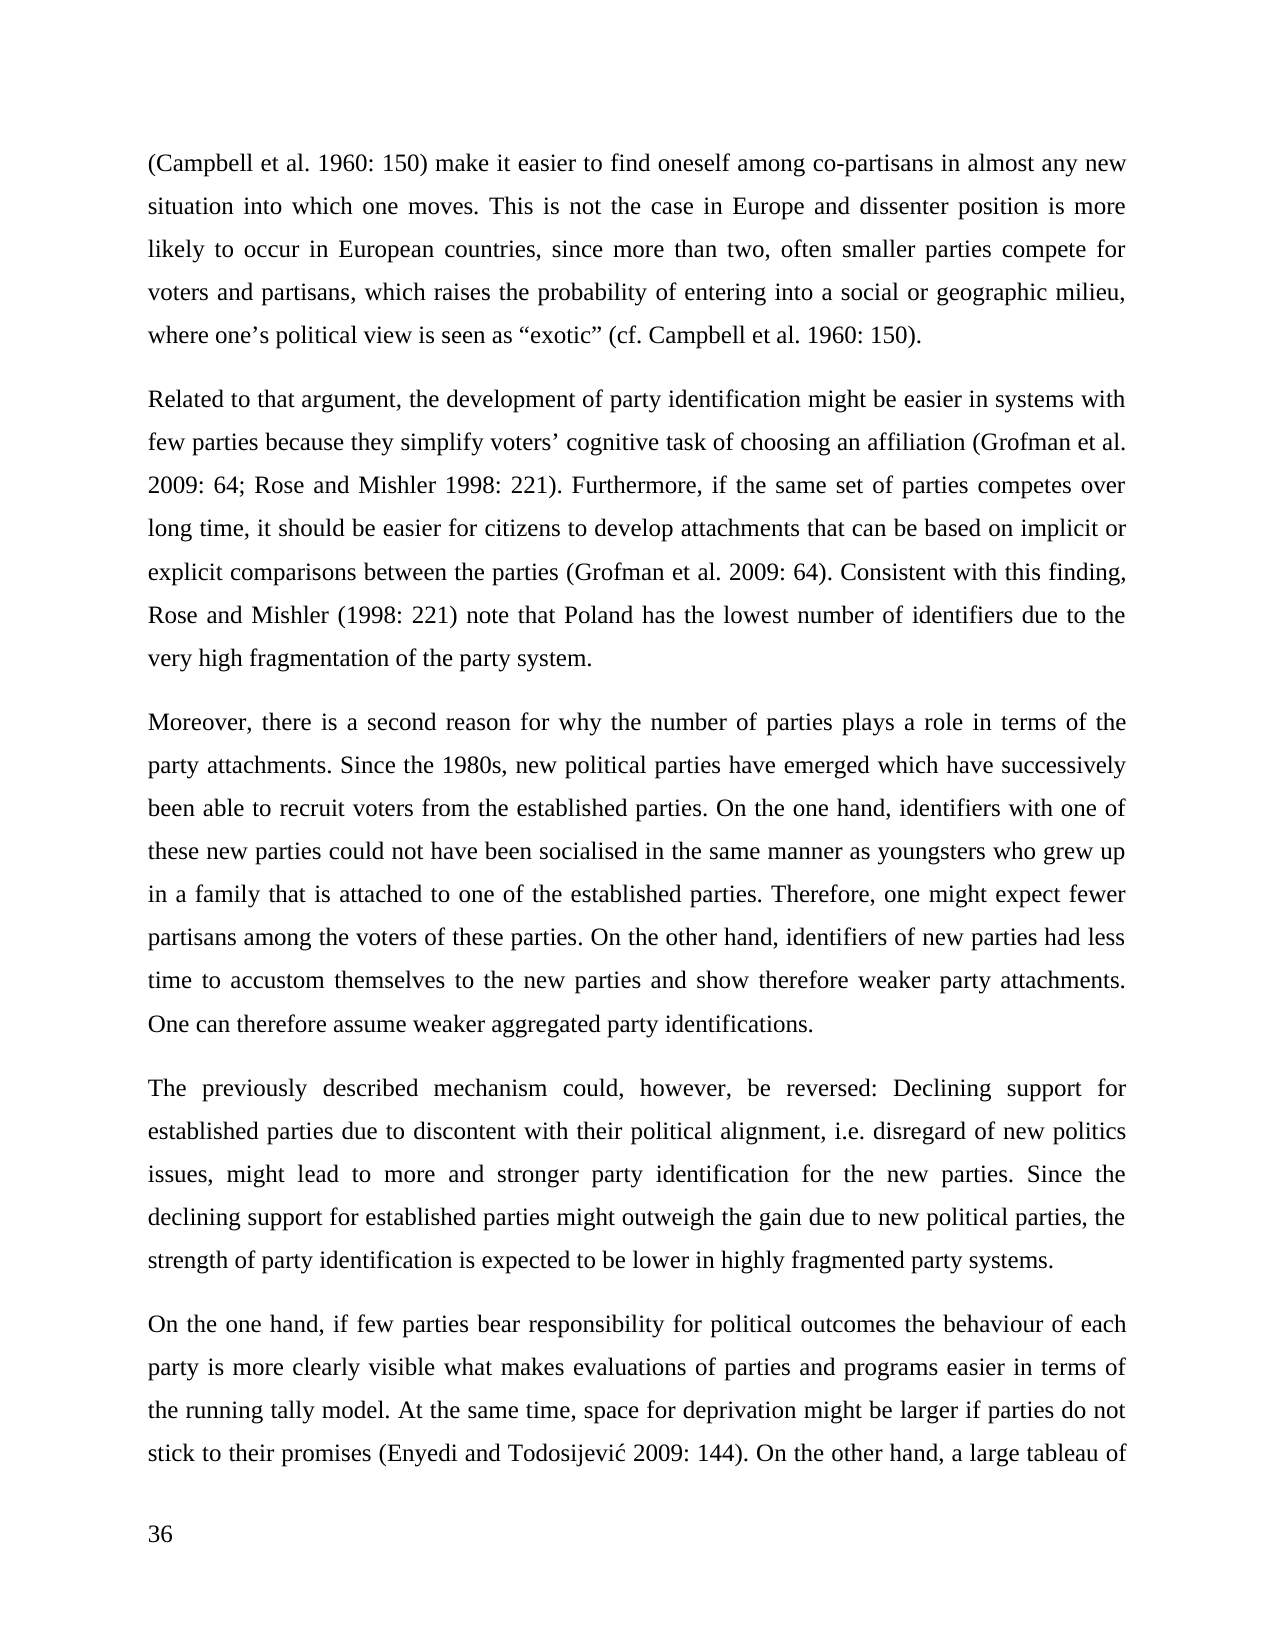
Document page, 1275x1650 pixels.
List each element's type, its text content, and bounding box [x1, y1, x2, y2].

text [148, 1309, 1127, 1467]
text The previously described mechanism could, however, be reversed: Declining support for established parties due to discontent with their political alignment, i.e. disregard of new politics issues, might lead to more and stronger party identification for the new parties. Since the declining support for established parties might outweigh the gain due to new political parties, the strength of party identification is expected to be lower in highly fragmented party systems. [148, 1073, 1127, 1274]
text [148, 148, 1127, 349]
text Moreover, there is a second reason for why the number of parties plays a role in terms of the party attachments. Since the 1980s, new political parties have emerged which have successively been able to recruit voters from the established parties. On the one hand, identifiers with one of these new parties could not have been socialised in the same manner as youngsters who grew up in a family that is attached to one of the established parties. Therefore, one might expect fewer partisans among the voters of these parties. On the other hand, identifiers of new parties had less time to accustom themselves to the new parties and show therefore weaker party attachments. One can therefore assume weaker aggregated party identifications. [148, 707, 1127, 1037]
text Related to that argument, the development of party identification might be easier in systems with few parties because they simplify voters’ cognitive task of choosing an affiliation (Grofman et al. 2009: 64; Rose and Mishler 1998: 221). Furthermore, if the same set of parties competes over long time, it should be easier for citizens to develop attachments that can be based on implicit or explicit comparisons between the parties (Grofman et al. 2009: 64). Consistent with this finding, Rose and Mishler (1998: 221) note that Poland has the lowest number of identifiers due to the very high fragmentation of the party system. [148, 384, 1127, 672]
